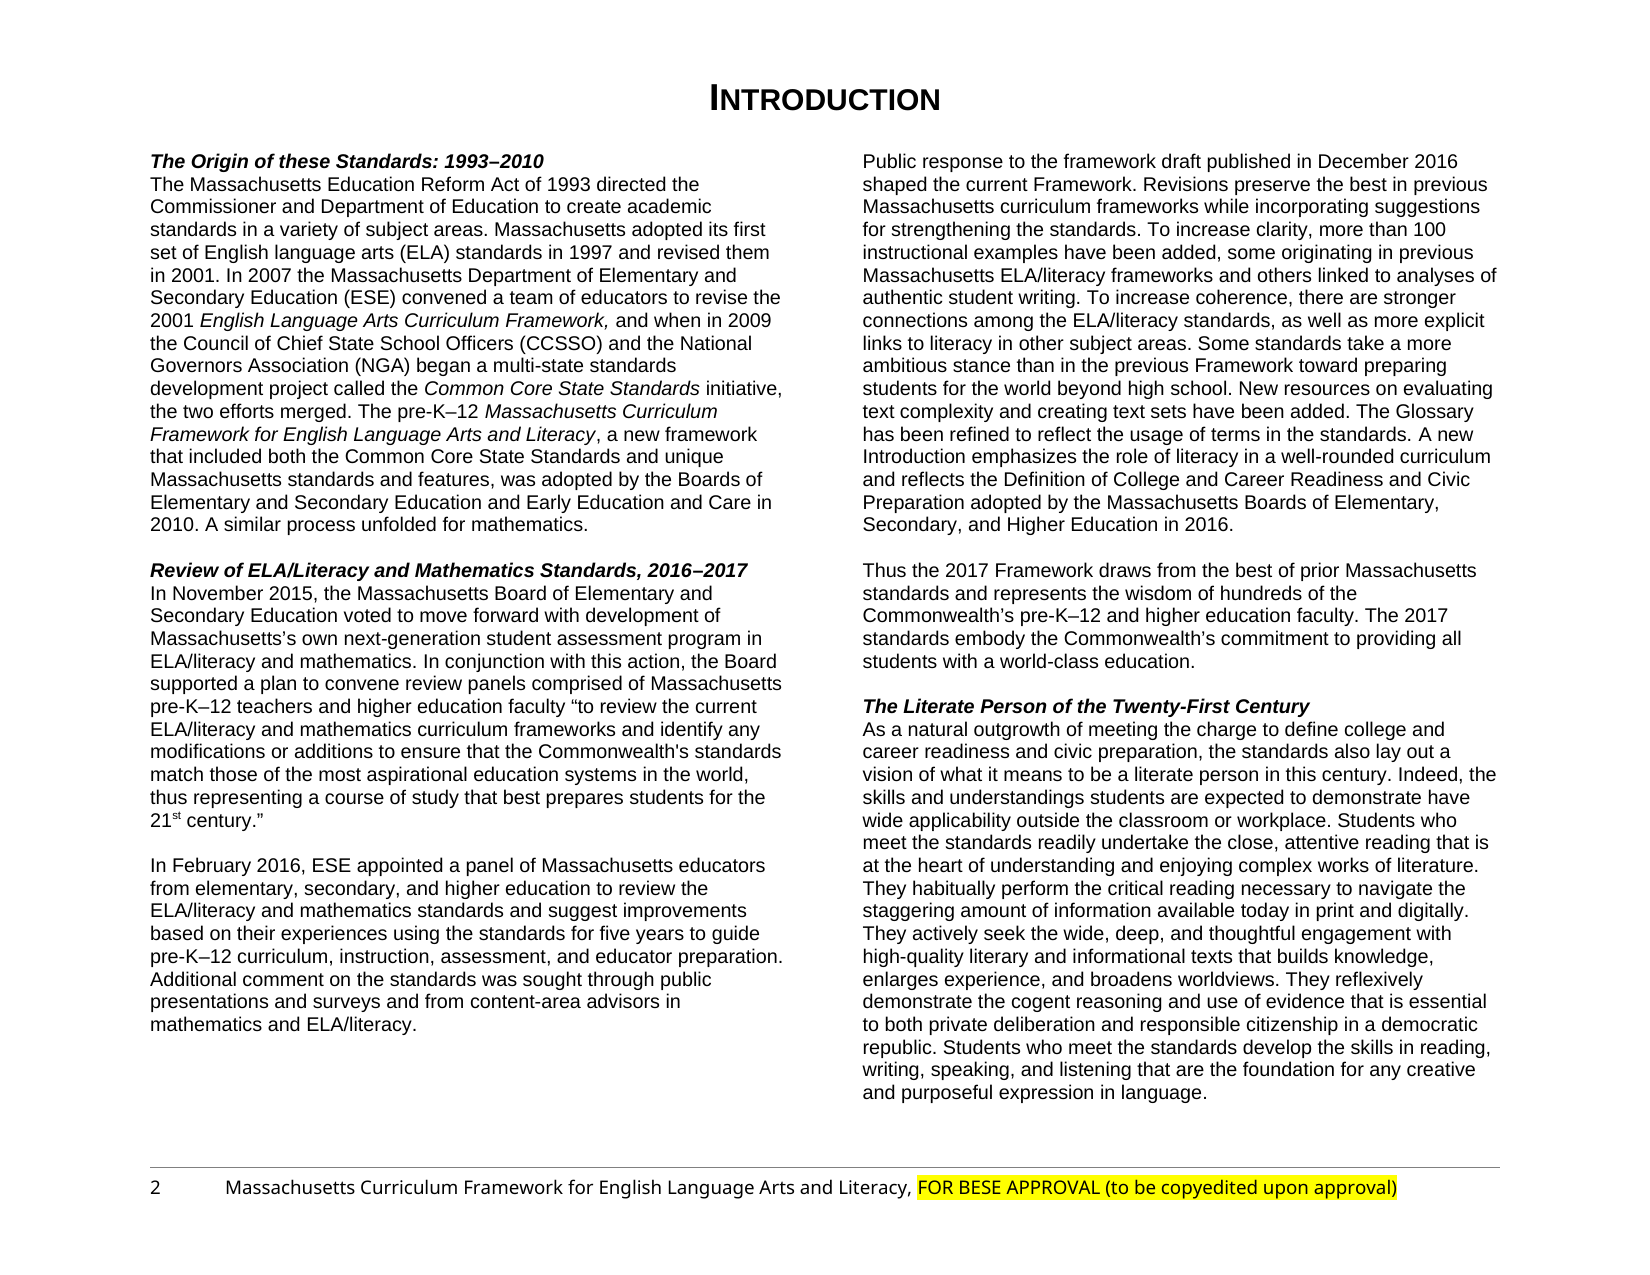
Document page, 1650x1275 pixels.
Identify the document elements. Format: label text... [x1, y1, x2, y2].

text As a natural outgrowth of meeting the charge to define college and career readiness and civic preparation, the standards also lay out a vision of what it means to be a literate person in this century. Indeed, the skills and understandings students are expected to demonstrate have wide applicability outside the classroom or workplace. Students who meet the standards readily undertake the close, attentive reading that is at the heart of understanding and enjoying complex works of literature. They habitually perform the critical reading necessary to navigate the staggering amount of information available today in print and digitally. They actively seek the wide, deep, and thoughtful engagement with high-quality literary and informational texts that builds knowledge, enlarges experience, and broadens worldviews. They reflexively demonstrate the cogent reasoning and use of evidence that is essential to both private deliberation and responsible citizenship in a democratic republic. Students who meet the standards develop the skills in reading, writing, speaking, and listening that are the foundation for any creative and purposeful expression in language. [862, 718, 1500, 1104]
text Review of ELA/Literacy and Mathematics Standards, 2016–2017 [150, 559, 787, 581]
text In February 2016, ESE appointed a panel of Massachusetts educators from elementary, secondary, and higher education to review the ELA/literacy and mathematics standards and suggest improvements based on their experiences using the standards for five years to guide pre-K–12 curriculum, instruction, assessment, and educator preparation. Additional comment on the standards was sought through public presentations and surveys and from content-area advisors in mathematics and ELA/literacy. [150, 854, 787, 1036]
text The Origin of these Standards: 1993–2010 [150, 150, 787, 173]
text Thus the 2017 Framework draws from the best of prior Massachusetts standards and represents the wisdom of hundreds of the Commonwealth’s pre-K–12 and higher education faculty. The 2017 standards embody the Commonwealth’s commitment to providing all students with a world-class education. [862, 559, 1500, 672]
text The Massachusetts Education Reform Act of 1993 directed the Commissioner and Department of Education to create academic standards in a variety of subject areas. Massachusetts adopted its first set of English language arts (ELA) standards in 1997 and revised them in 2001. In 2007 the Massachusetts Department of Elementary and Secondary Education (ESE) convened a team of educators to revise the 2001 English Language Arts Curriculum Framework, and when in 2009 the Council of Chief State School Officers (CCSSO) and the National Governors Association (NGA) began a multi-state standards development project called the Common Core State Standards initiative, the two efforts merged. The pre-K–12 Massachusetts Curriculum Framework for English Language Arts and Literacy, a new framework that included both the Common Core State Standards and unique Massachusetts standards and features, was adopted by the Boards of Elementary and Secondary Education and Early Education and Care in 2010. A similar process unfolded for mathematics. [150, 173, 787, 536]
text The Literate Person of the Twenty-First Century [862, 695, 1500, 718]
text Public response to the framework draft published in December 2016 shaped the current Framework. Revisions preserve the best in previous Massachusetts curriculum frameworks while incorporating suggestions for strengthening the standards. To increase clarity, more than 100 instructional examples have been added, some originating in previous Massachusetts ELA/literacy frameworks and others linked to analyses of authentic student writing. To increase coherence, there are stronger connections among the ELA/literacy standards, as well as more explicit links to literacy in other subject areas. Some standards take a more ambitious stance than in the previous Framework toward preparing students for the world beyond high school. New resources on evaluating text complexity and creating text sets have been added. The Glossary has been refined to reflect the usage of terms in the standards. A new Introduction emphasizes the role of literacy in a well-rounded curriculum and reflects the Definition of College and Career Readiness and Civic Preparation adopted by the Massachusetts Boards of Elementary, Secondary, and Higher Education in 2016. [862, 150, 1500, 536]
text In November 2015, the Massachusetts Board of Elementary and Secondary Education voted to move forward with development of Massachusetts’s own next-generation student assessment program in ELA/literacy and mathematics. In conjunction with this action, the Board supported a plan to convene review panels comprised of Massachusetts pre-K–12 teachers and higher education faculty “to review the current ELA/literacy and mathematics curriculum frameworks and identify any modifications or additions to ensure that the Commonwealth's standards match those of the most aspirational education systems in the world, thus representing a course of study that best prepares students for the 21st century.” [150, 581, 787, 831]
